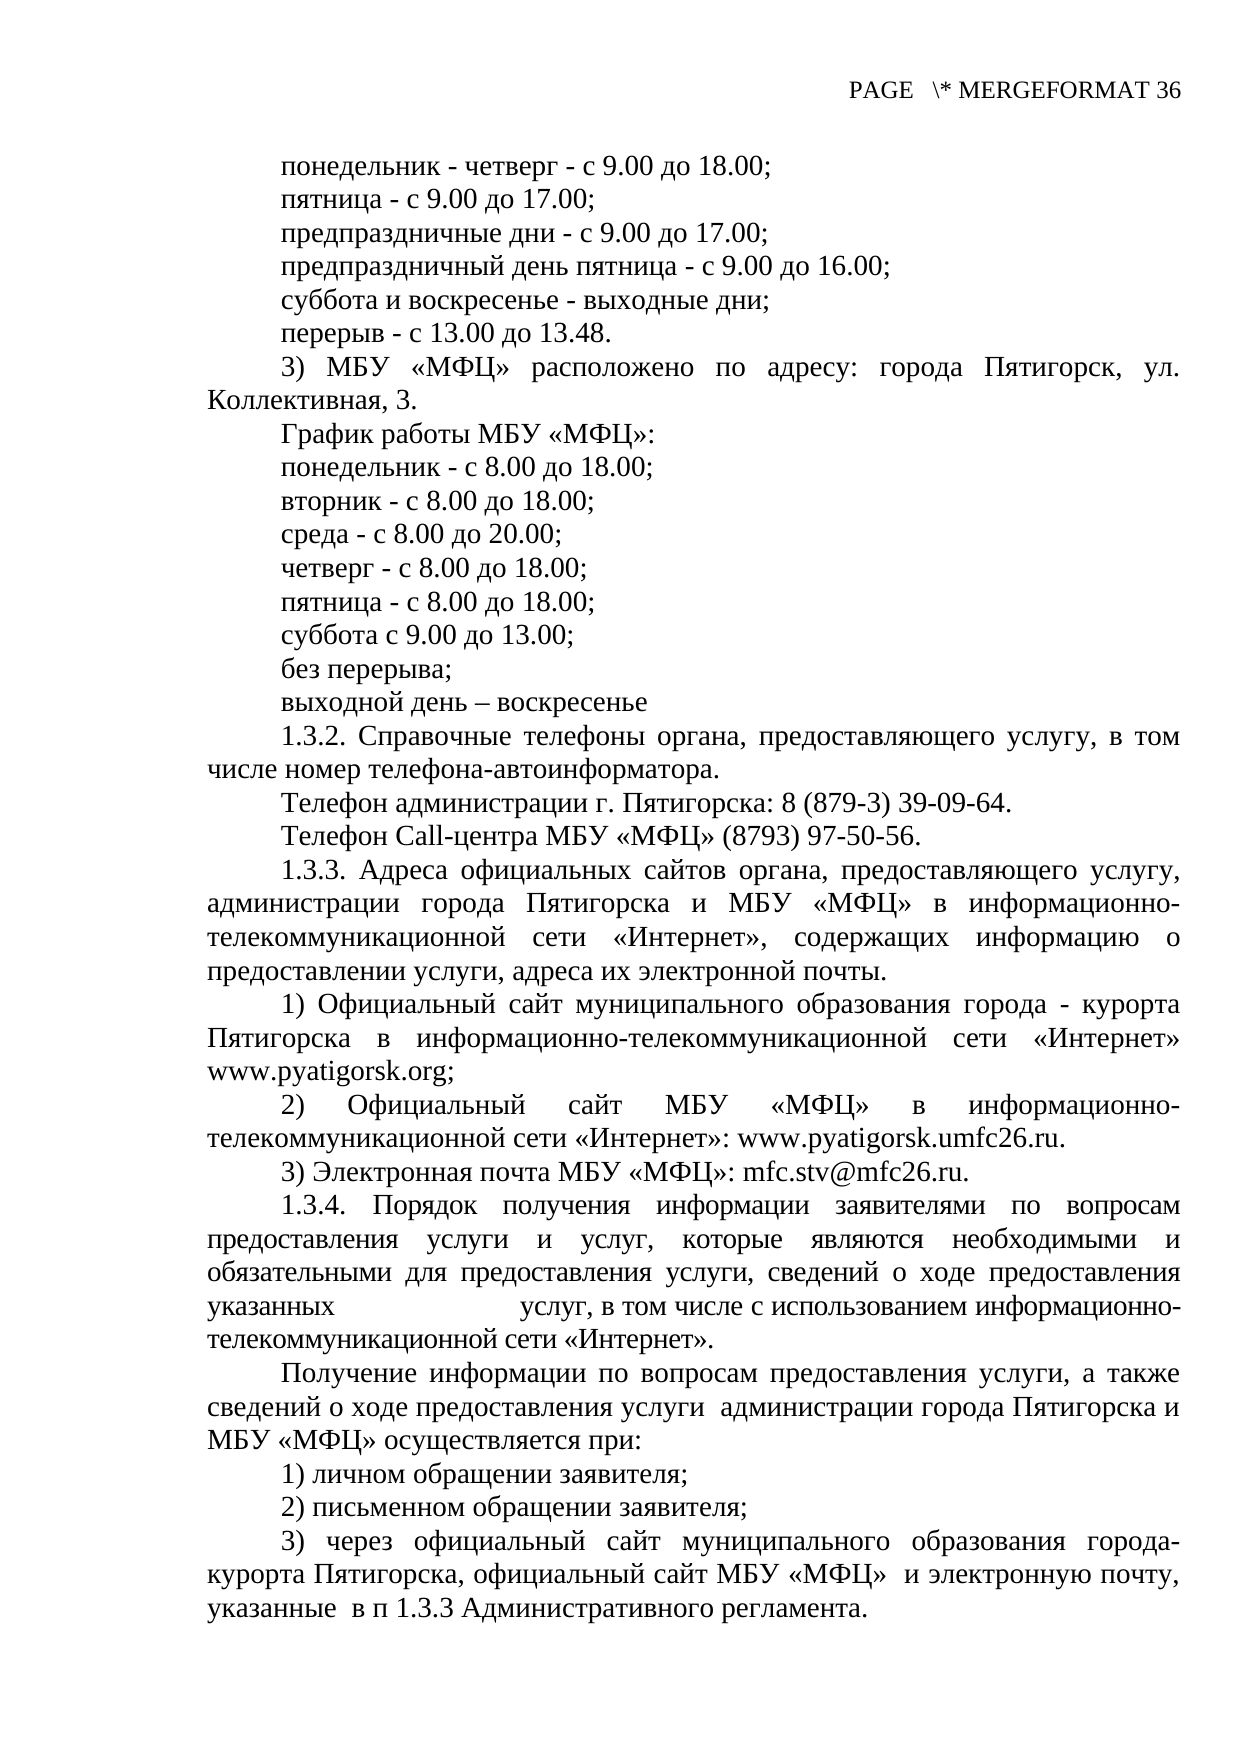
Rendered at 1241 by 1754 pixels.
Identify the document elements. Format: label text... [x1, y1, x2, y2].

text пятница - с 9.00 до 17.00; [207, 181, 1181, 215]
text суббота и воскресенье - выходные дни; [207, 282, 1181, 315]
text 3) Электронная почта МБУ «МФЦ»: mfc.stv@mfc26.ru. [207, 1154, 1181, 1187]
text 3) МБУ «МФЦ» расположено по адресу: города Пятигорск, ул. Коллективная, 3. [207, 349, 1181, 416]
text Телефон администрации г. Пятигорска: 8 (879-3) 39-09-64. [207, 785, 1181, 818]
text 2) письменном обращении заявителя; [207, 1489, 1181, 1523]
text Получение информации по вопросам предоставления услуги, а также сведений о ходе предоставления услуги администрации города Пятигорска и МБУ «МФЦ» осуществляется при: [207, 1355, 1181, 1456]
text предпраздничный день пятница - с 9.00 до 16.00; [207, 248, 1181, 282]
text перерыв - с 13.00 до 13.48. [207, 315, 1181, 349]
text понедельник - четверг - с 9.00 до 18.00; [207, 148, 1181, 181]
text суббота с 9.00 до 13.00; [207, 617, 1181, 651]
text 1) личном обращении заявителя; [207, 1456, 1181, 1489]
text 1.3.4. Порядок получения информации заявителями по вопросам предоставления услуги и услуг, которые являются необходимыми и обязательными для предоставления услуги, сведений о ходе предоставления указанных услуг, в том числе с использованием информационно-телекоммуникационной сети «Интернет». [207, 1187, 1181, 1355]
text без перерыва; [207, 651, 1181, 684]
text 1.3.3. Адреса официальных сайтов органа, предоставляющего услугу, администрации города Пятигорска и МБУ «МФЦ» в информационно-телекоммуникационной сети «Интернет», содержащих информацию о предоставлении услуги, адреса их электронной почты. [207, 852, 1181, 986]
text предпраздничные дни - с 9.00 до 17.00; [207, 215, 1181, 248]
text 2) Официальный сайт МБУ «МФЦ» в информационно-телекоммуникационной сети «Интернет»: www.pyatigorsk.umfc26.ru. [207, 1087, 1181, 1154]
text 1) Официальный сайт муниципального образования города - курорта Пятигорска в информационно-телекоммуникационной сети «Интернет» www.pyatigorsk.org; [207, 986, 1181, 1087]
text пятница - с 8.00 до 18.00; [207, 584, 1181, 617]
text Телефон Call-центра МБУ «МФЦ» (8793) 97-50-56. [207, 818, 1181, 852]
text График работы МБУ «МФЦ»: [207, 416, 1181, 449]
text четверг - с 8.00 до 18.00; [207, 550, 1181, 584]
text вторник - с 8.00 до 18.00; [207, 483, 1181, 517]
text выходной день – воскресенье [207, 684, 1181, 718]
text 1.3.2. Справочные телефоны органа, предоставляющего услугу, в том числе номер телефона-автоинформатора. [207, 718, 1181, 785]
text среда - с 8.00 до 20.00; [207, 517, 1181, 550]
text понедельник - с 8.00 до 18.00; [207, 449, 1181, 483]
text 3) через официальный сайт муниципального образования города-курорта Пятигорска, официальный сайт МБУ «МФЦ» и электронную почту, указанные в п 1.3.3 Административного регламента. [207, 1523, 1181, 1623]
